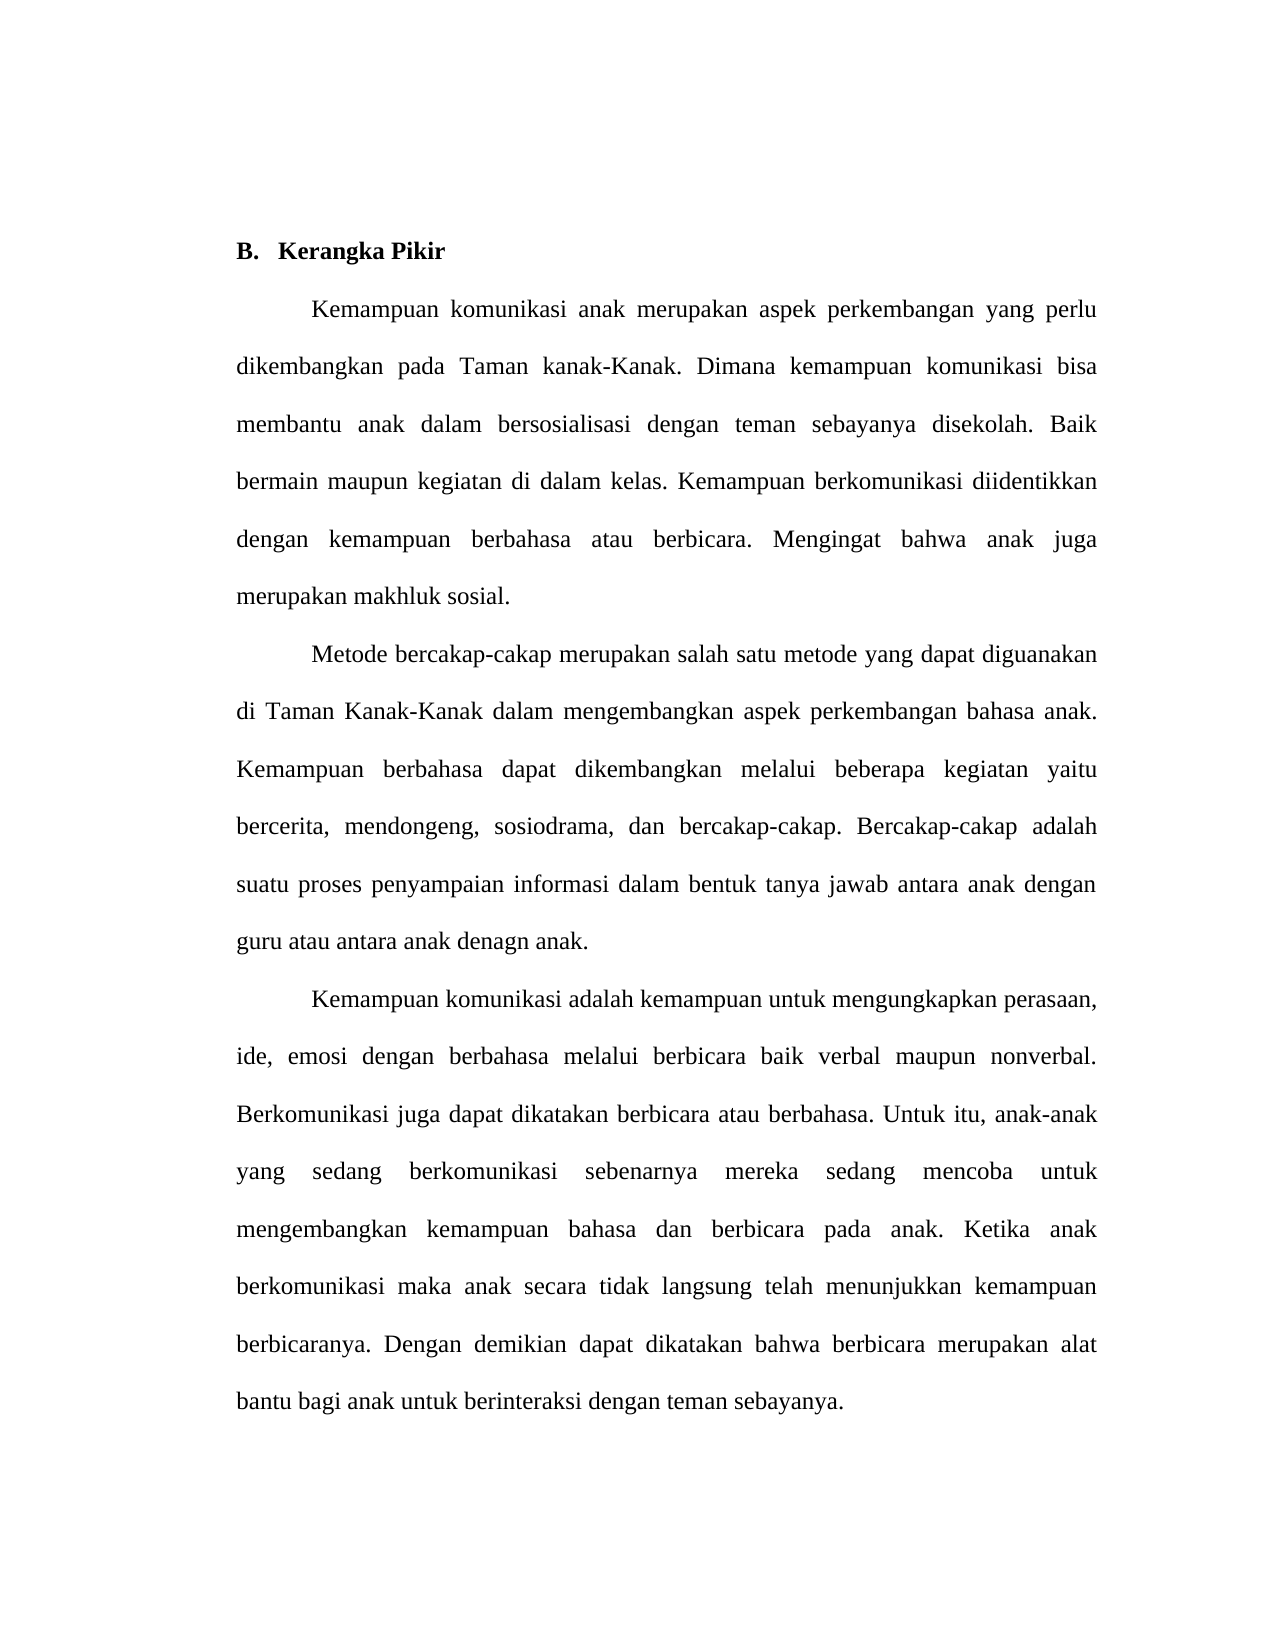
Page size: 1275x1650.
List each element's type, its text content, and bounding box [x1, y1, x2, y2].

list Kemampuan komunikasi adalah kemampuan untuk mengungkapkan perasaan, ide, emosi dengan berbahasa melalui berbicara baik verbal maupun nonverbal. Berkomunikasi juga dapat dikatakan berbicara atau berbahasa. Untuk itu, anak-anak yang sedang berkomunikasi sebenarnya mereka sedang mencoba untuk mengembangkan kemampuan bahasa dan berbicara pada anak. Ketika anak berkomunikasi maka anak secara tidak langsung telah menunjukkan kemampuan berbicaranya. Dengan demikian dapat dikatakan bahwa berbicara merupakan alat bantu bagi anak untuk berinteraksi dengan teman sebayanya. [236, 984, 1098, 1415]
list Metode bercakap-cakap merupakan salah satu metode yang dapat diguanakan di Taman Kanak-Kanak dalam mengembangkan aspek perkembangan bahasa anak. Kemampuan berbahasa dapat dikembangkan melalui beberapa kegiatan yaitu bercerita, mendongeng, sosiodrama, dan bercakap-cakap. Bercakap-cakap adalah suatu proses penyampaian informasi dalam bentuk tanya jawab antara anak dengan guru atau antara anak denagn anak. [236, 639, 1098, 955]
text B. Kerangka Pikir [236, 236, 1098, 265]
list Kemampuan komunikasi anak merupakan aspek perkembangan yang perlu dikembangkan pada Taman kanak-Kanak. Dimana kemampuan komunikasi bisa membantu anak dalam bersosialisasi dengan teman sebayanya disekolah. Baik bermain maupun kegiatan di dalam kelas. Kemampuan berkomunikasi diidentikkan dengan kemampuan berbahasa atau berbicara. Mengingat bahwa anak juga merupakan makhluk sosial. [236, 294, 1098, 610]
